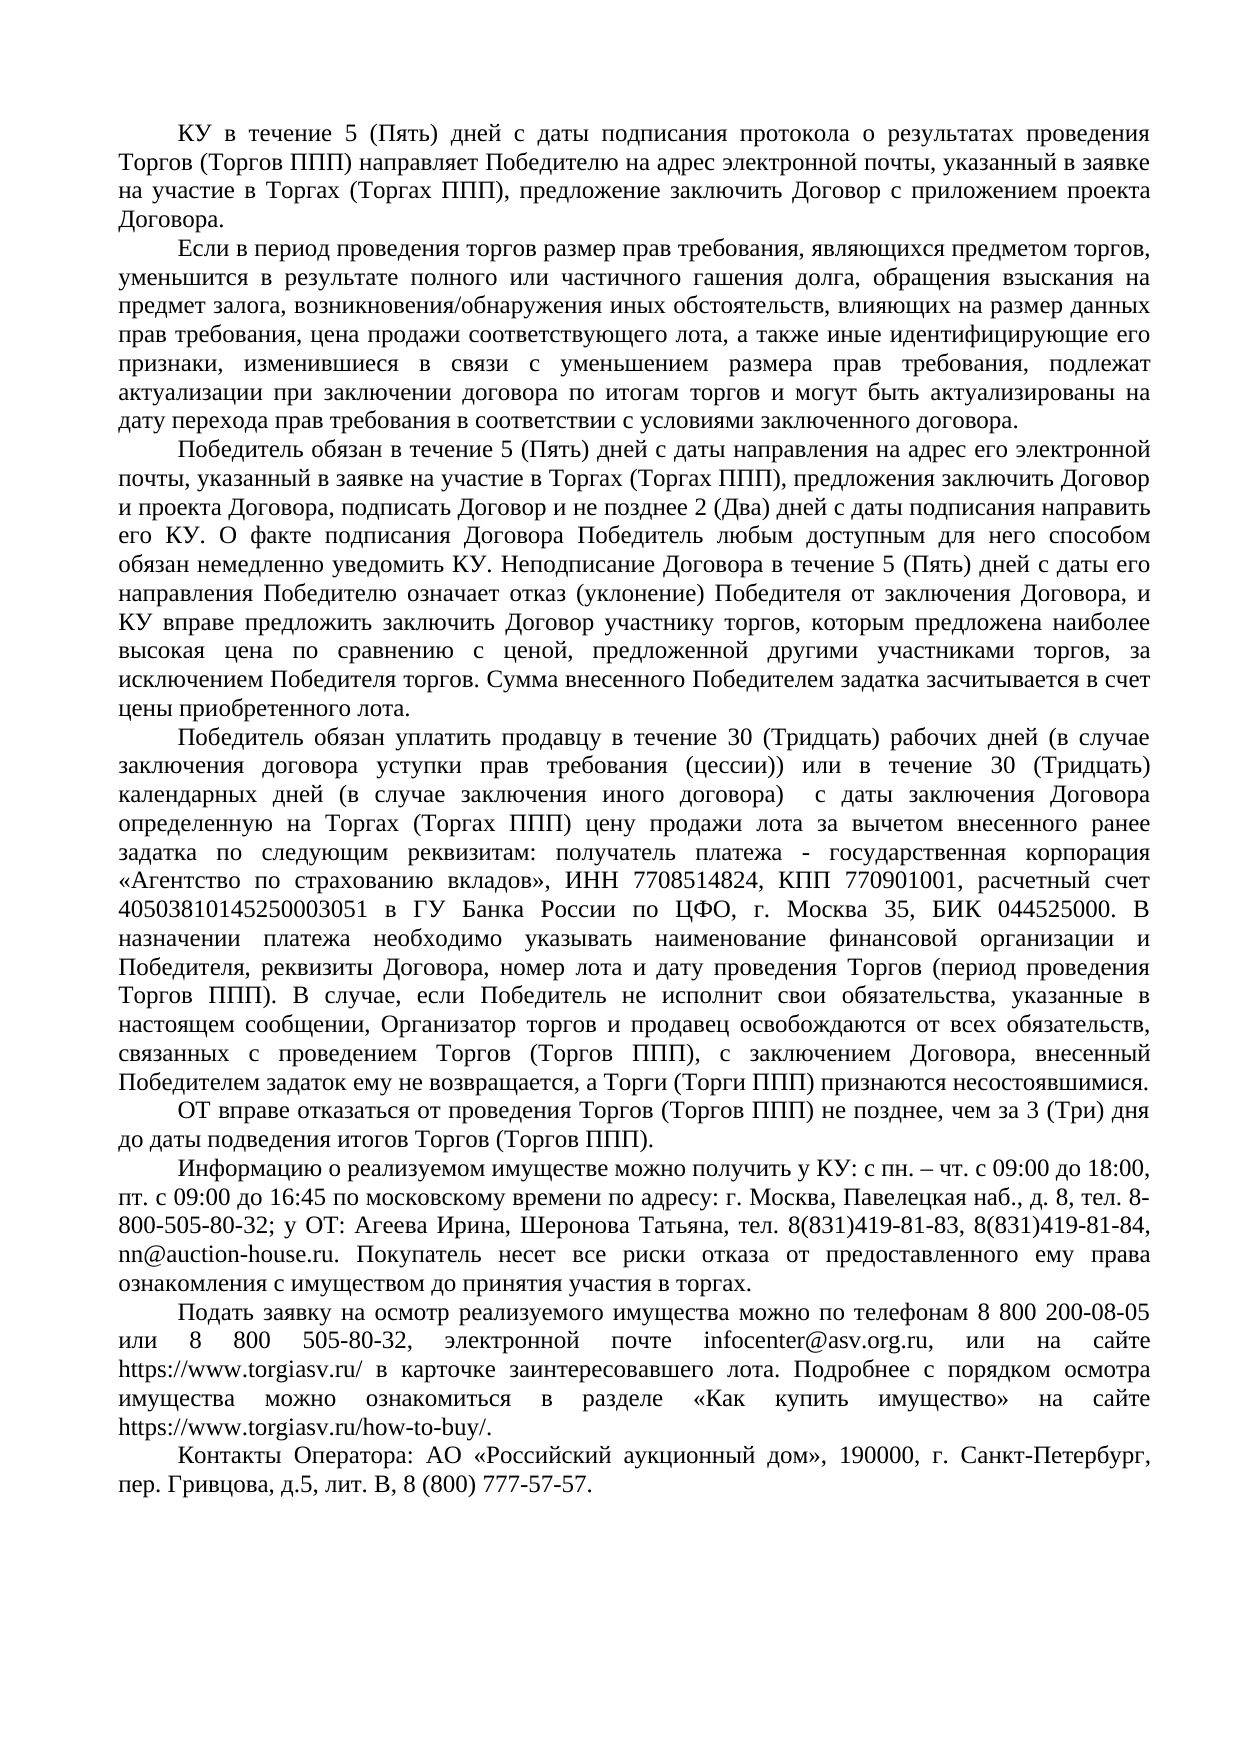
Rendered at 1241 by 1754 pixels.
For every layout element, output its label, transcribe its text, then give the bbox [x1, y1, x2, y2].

text Победитель обязан в течение 5 (Пять) дней с даты направления на адрес его электронной почты, указанный в заявке на участие в Торгах (Торгах ППП), предложения заключить Договор и проекта Договора, подписать Договор и не позднее 2 (Два) дней с даты подписания направить его КУ. О факте подписания Договора Победитель любым доступным для него способом обязан немедленно уведомить КУ. Неподписание Договора в течение 5 (Пять) дней с даты его направления Победителю означает отказ (уклонение) Победителя от заключения Договора, и КУ вправе предложить заключить Договор участнику торгов, которым предложена наиболее высокая цена по сравнению с ценой, предложенной другими участниками торгов, за исключением Победителя торгов. Сумма внесенного Победителем задатка засчитывается в счет цены приобретенного лота. [118, 434, 1151, 722]
text Контакты Оператора: АО «Российский аукционный дом», 190000, г. Санкт-Петербург, пер. Гривцова, д.5, лит. В, 8 (800) 777-57-57. [118, 1441, 1151, 1498]
text Если в период проведения торгов размер прав требования, являющихся предметом торгов, уменьшится в результате полного или частичного гашения долга, обращения взыскания на предмет залога, возникновения/обнаружения иных обстоятельств, влияющих на размер данных прав требования, цена продажи соответствующего лота, а также иные идентифицирующие его признаки, изменившиеся в связи с уменьшением размера прав требования, подлежат актуализации при заключении договора по итогам торгов и могут быть актуализированы на дату перехода прав требования в соответствии с условиями заключенного договора. [118, 233, 1151, 434]
text ОТ вправе отказаться от проведения Торгов (Торгов ППП) не позднее, чем за 3 (Три) дня до даты подведения итогов Торгов (Торгов ППП). [118, 1096, 1151, 1153]
text Подать заявку на осмотр реализуемого имущества можно по телефонам 8 800 200-08-05 или 8 800 505-80-32, электронной почте infocenter@asv.org.ru, или на сайте https://www.torgiasv.ru/ в карточке заинтересовавшего лота. Подробнее с порядком осмотра имущества можно ознакомиться в разделе «Как купить имущество» на сайте https://www.torgiasv.ru/how-to-buy/. [118, 1297, 1151, 1441]
text Информацию о реализуемом имуществе можно получить у КУ: с пн. – чт. с 09:00 до 18:00, пт. с 09:00 до 16:45 по московскому времени по адресу: г. Москва, Павелецкая наб., д. 8, тел. 8-800-505-80-32; у ОТ: Агеева Ирина, Шеронова Татьяна, тел. 8(831)419-81-83, 8(831)419-81-84, nn@auction-house.ru. Покупатель несет все риски отказа от предоставленного ему права ознакомления с имуществом до принятия участия в торгах. [118, 1153, 1151, 1297]
text Победитель обязан уплатить продавцу в течение 30 (Тридцать) рабочих дней (в случае заключения договора уступки прав требования (цессии)) или в течение 30 (Тридцать) календарных дней (в случае заключения иного договора) с даты заключения Договора определенную на Торгах (Торгах ППП) цену продажи лота за вычетом внесенного ранее задатка по следующим реквизитам: получатель платежа - государственная корпорация «Агентство по страхованию вкладов», ИНН 7708514824, КПП 770901001, расчетный счет 40503810145250003051 в ГУ Банка России по ЦФО, г. Москва 35, БИК 044525000. В назначении платежа необходимо указывать наименование финансовой организации и Победителя, реквизиты Договора, номер лота и дату проведения Торгов (период проведения Торгов ППП). В случае, если Победитель не исполнит свои обязательства, указанные в настоящем сообщении, Организатор торгов и продавец освобождаются от всех обязательств, связанных с проведением Торгов (Торгов ППП), с заключением Договора, внесенный Победителем задаток ему не возвращается, а Торги (Торги ППП) признаются несостоявшимися. [118, 722, 1151, 1096]
text КУ в течение 5 (Пять) дней с даты подписания протокола о результатах проведения Торгов (Торгов ППП) направляет Победителю на адрес электронной почты, указанный в заявке на участие в Торгах (Торгах ППП), предложение заключить Договор с приложением проекта Договора. [118, 118, 1151, 233]
